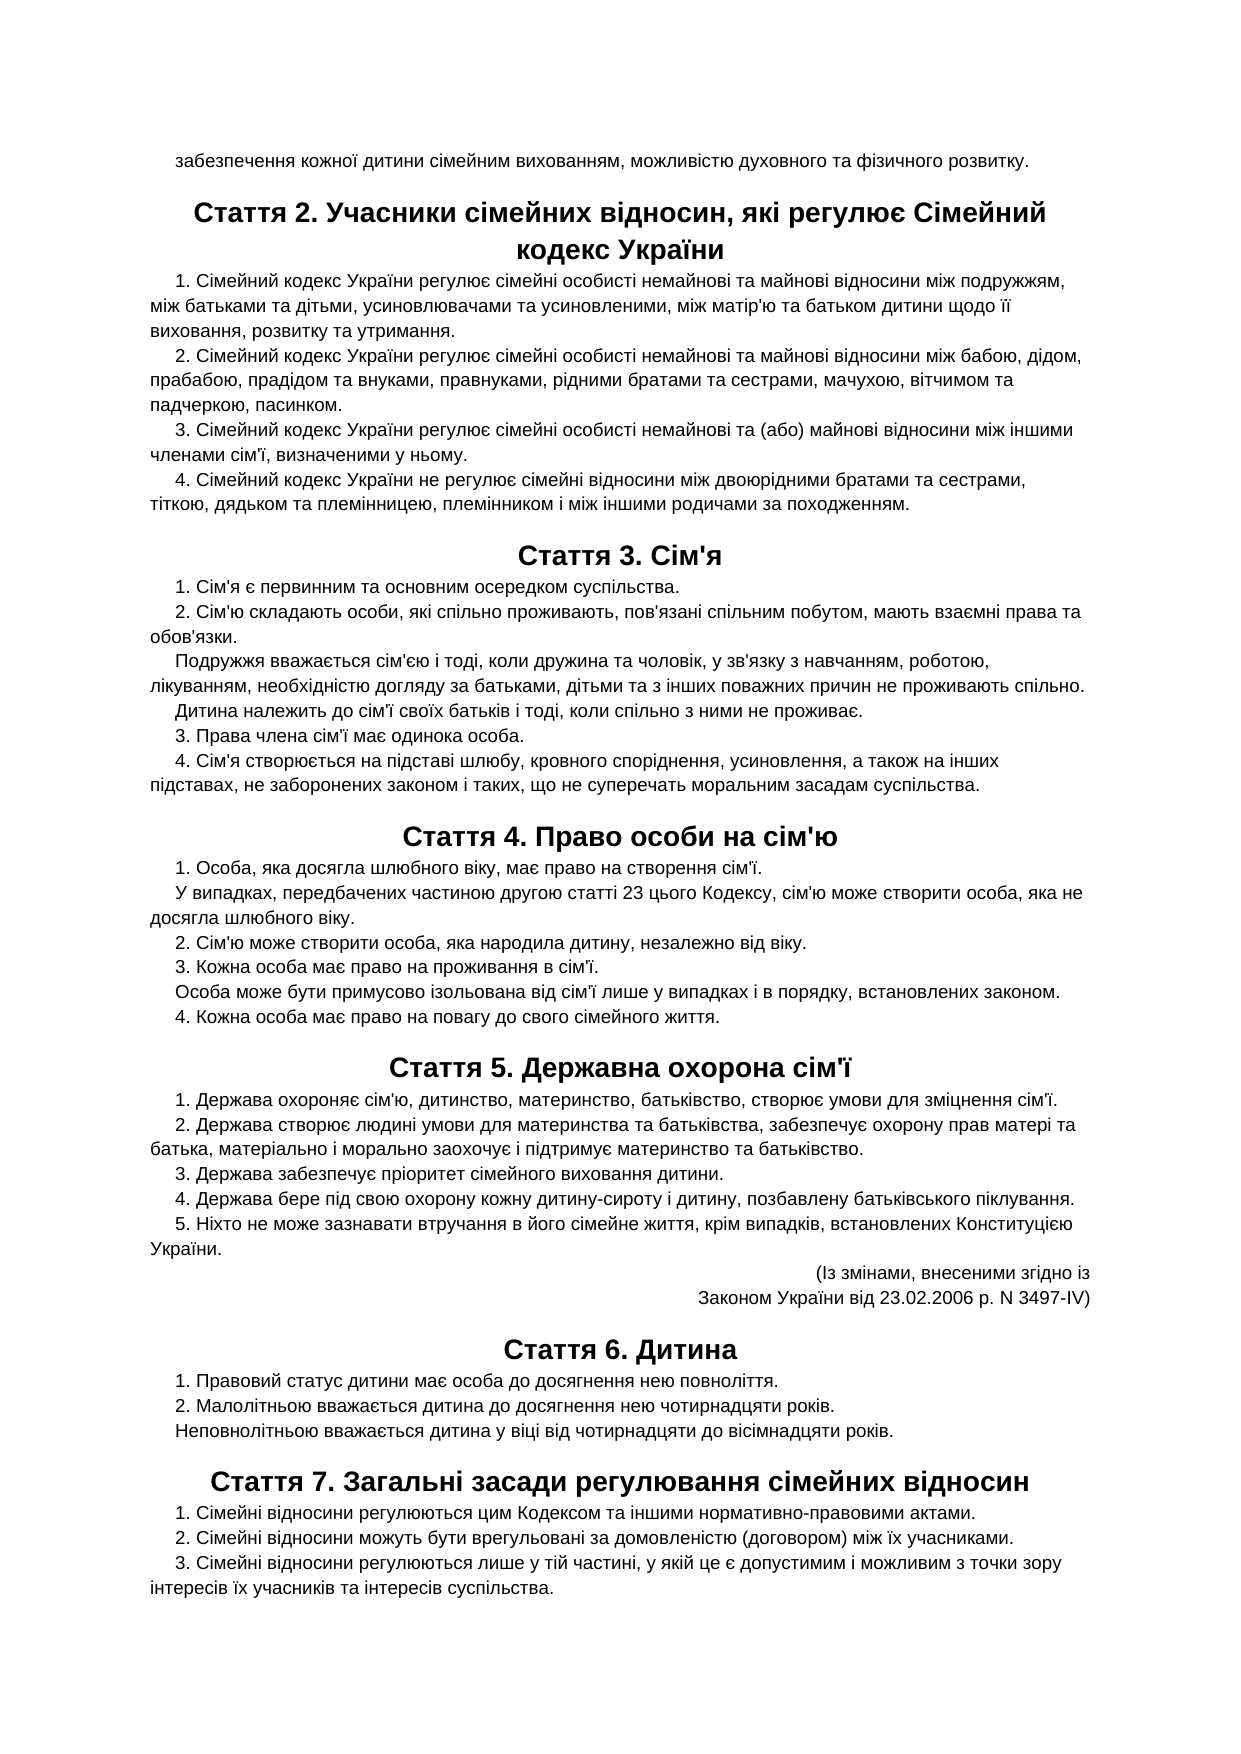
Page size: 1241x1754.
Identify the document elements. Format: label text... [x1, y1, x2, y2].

subtitle Стаття 6. Дитина [150, 1333, 1090, 1365]
text 5. Ніхто не може зазнавати втручання в його сімейне життя, крім випадків, встановлених Конституцією України. [150, 1213, 1090, 1259]
text 4. Кожна особа має право на повагу до свого сімейного життя. [150, 1006, 1090, 1027]
subtitle Стаття 2. Учасники сімейних відносин, які регулює Сімейний кодекс України [150, 196, 1090, 265]
text 3. Кожна особа має право на проживання в сім'ї. [150, 956, 1090, 978]
text 1. Сімейний кодекс України регулює сімейні особисті немайнові та майнові відносини між подружжям, між батьками та дітьми, усиновлювачами та усиновленими, між матір'ю та батьком дитини щодо її виховання, розвитку та утримання. [150, 270, 1090, 341]
text 3. Права члена сім'ї має одинока особа. [150, 725, 1090, 746]
text 2. Сім'ю складають особи, які спільно проживають, пов'язані спільним побутом, мають взаємні права та обов'язки. [150, 601, 1090, 647]
text 2. Сімейні відносини можуть бути врегульовані за домовленістю (договором) між їх учасниками. [150, 1527, 1090, 1548]
text Дитина належить до сім'ї своїх батьків і тоді, коли спільно з ними не проживає. [150, 700, 1090, 721]
text Особа може бути примусово ізольована від сім'ї лише у випадках і в порядку, встановлених законом. [150, 981, 1090, 1003]
text 2. Сімейний кодекс України регулює сімейні особисті немайнові та майнові відносини між бабою, дідом, прабабою, прадідом та внуками, правнуками, рідними братами та сестрами, мачухою, вітчимом та падчеркою, пасинком. [150, 344, 1090, 416]
text (Із змінами, внесеними згідно із Законом України від 23.02.2006 р. N 3497-IV) [150, 1262, 1090, 1308]
subtitle Стаття 7. Загальні засади регулювання сімейних відносин [150, 1465, 1090, 1497]
text 3. Сімейні відносини регулюються лише у тій частині, у якій це є допустимим і можливим з точки зору інтересів їх учасників та інтересів суспільства. [150, 1552, 1090, 1598]
text 1. Держава охороняє сім'ю, дитинство, материнство, батьківство, створює умови для зміцнення сім'ї. [150, 1089, 1090, 1110]
text 1. Правовий статус дитини має особа до досягнення нею повноліття. [150, 1370, 1090, 1391]
text забезпечення кожної дитини сімейним вихованням, можливістю духовного та фізичного розвитку. [150, 150, 1090, 172]
text 1. Сімейні відносини регулюються цим Кодексом та іншими нормативно-правовими актами. [150, 1502, 1090, 1524]
text 4. Держава бере під свою охорону кожну дитину-сироту і дитину, позбавлену батьківського піклування. [150, 1188, 1090, 1209]
text 1. Особа, яка досягла шлюбного віку, має право на створення сім'ї. [150, 857, 1090, 879]
text Подружжя вважається сім'єю і тоді, коли дружина та чоловік, у зв'язку з навчанням, роботою, лікуванням, необхідністю догляду за батьками, дітьми та з інших поважних причин не проживають спільно. [150, 650, 1090, 697]
text 4. Сім'я створюється на підставі шлюбу, кровного споріднення, усиновлення, а також на інших підставах, не заборонених законом і таких, що не суперечать моральним засадам суспільства. [150, 749, 1090, 796]
subtitle Стаття 4. Право особи на сім'ю [150, 820, 1090, 852]
subtitle Стаття 3. Сім'я [150, 539, 1090, 571]
text 3. Держава забезпечує пріоритет сімейного виховання дитини. [150, 1163, 1090, 1184]
text 1. Сім'я є первинним та основним осередком суспільства. [150, 576, 1090, 597]
text 2. Сім'ю може створити особа, яка народила дитину, незалежно від віку. [150, 931, 1090, 953]
text Неповнолітньою вважається дитина у віці від чотирнадцяти до вісімнадцяти років. [150, 1419, 1090, 1441]
text 4. Сімейний кодекс України не регулює сімейні відносини між двоюрідними братами та сестрами, тіткою, дядьком та племінницею, племінником і між іншими родичами за походженням. [150, 468, 1090, 515]
subtitle Стаття 5. Державна охорона сім'ї [150, 1051, 1090, 1084]
text 3. Сімейний кодекс України регулює сімейні особисті немайнові та (або) майнові відносини між іншими членами сім'ї, визначеними у ньому. [150, 419, 1090, 465]
text У випадках, передбачених частиною другою статті 23 цього Кодексу, сім'ю може створити особа, яка не досягла шлюбного віку. [150, 882, 1090, 928]
text 2. Малолітньою вважається дитина до досягнення нею чотирнадцяти років. [150, 1394, 1090, 1416]
text 2. Держава створює людині умови для материнства та батьківства, забезпечує охорону прав матері та батька, матеріально і морально заохочує і підтримує материнство та батьківство. [150, 1113, 1090, 1160]
